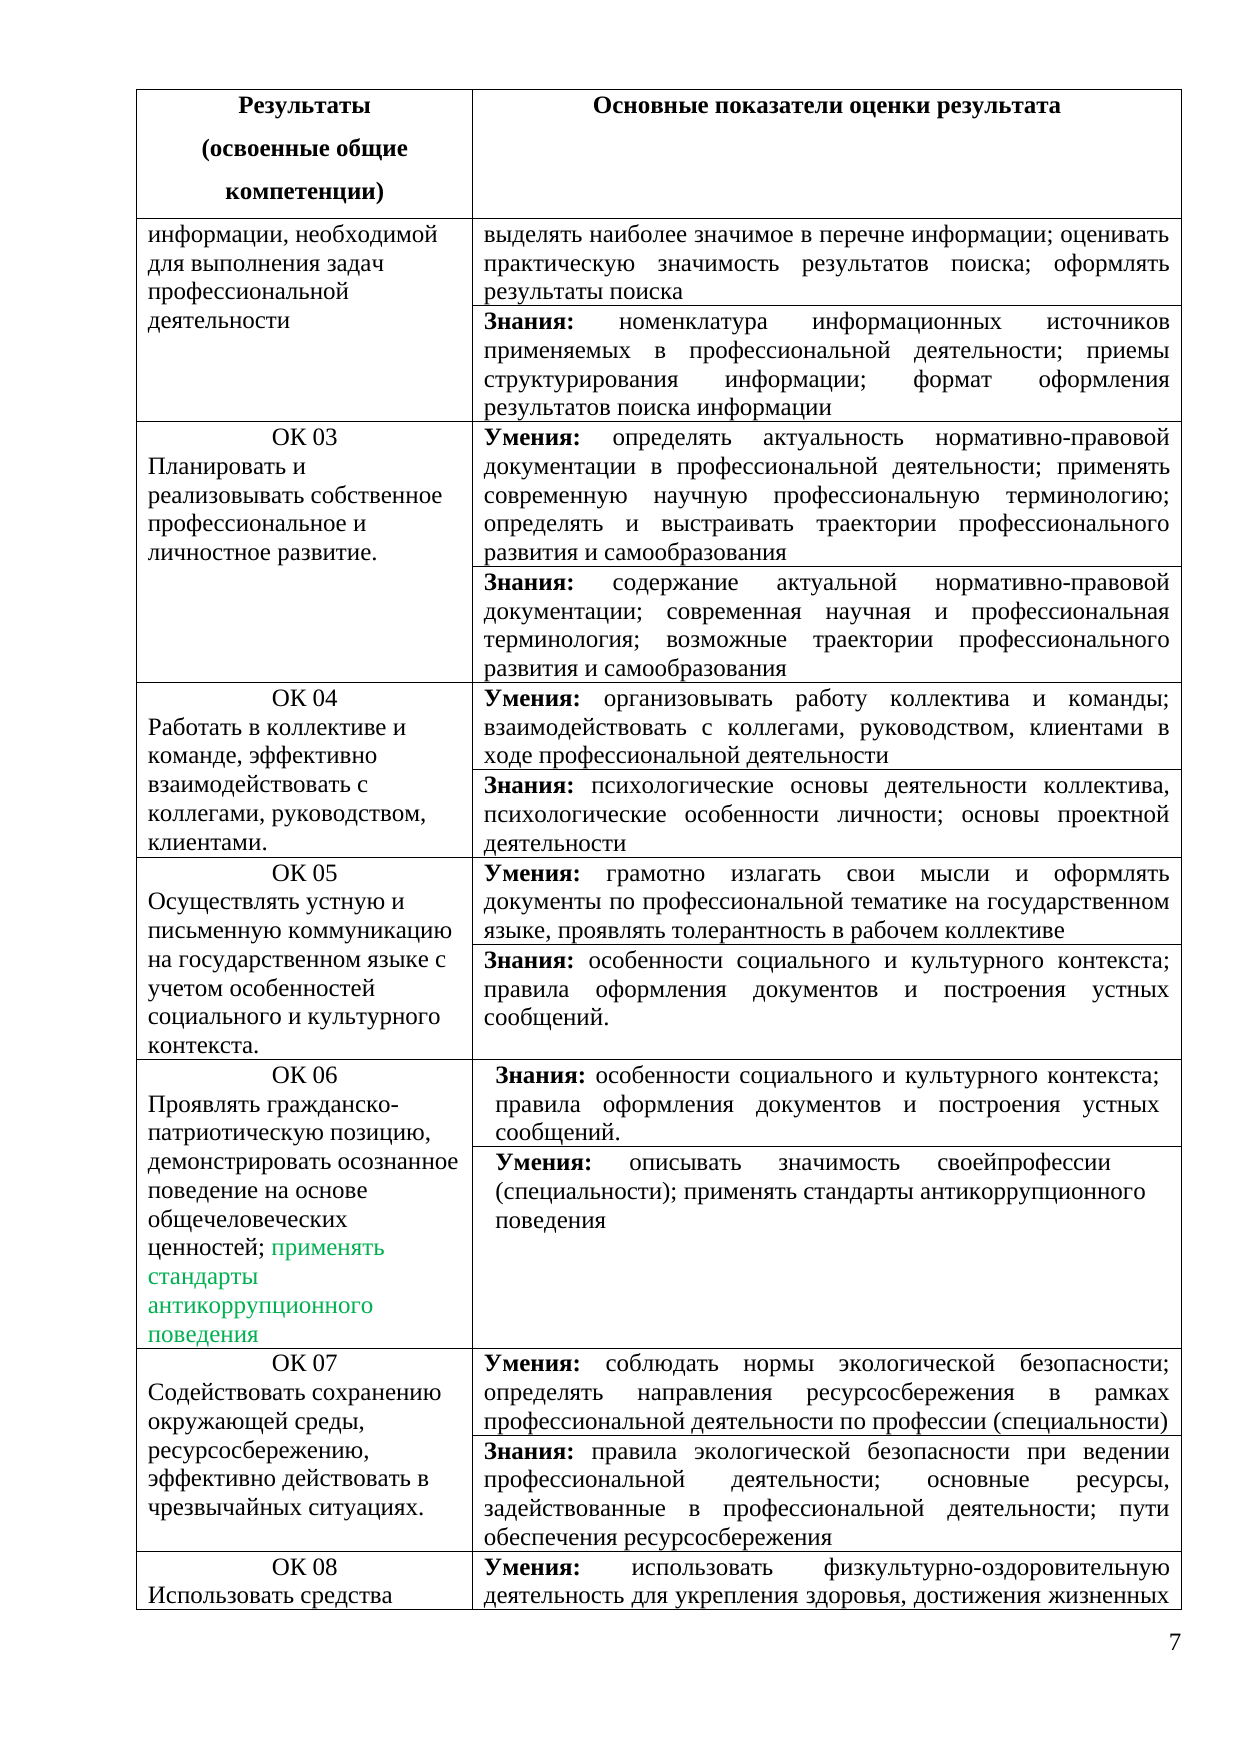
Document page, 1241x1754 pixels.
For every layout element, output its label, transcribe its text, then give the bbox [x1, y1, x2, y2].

table_cell Знания: правила экологической безопасности при ведении профессиональной деятельности; основные ресурсы, задействованные в профессиональной деятельности; пути обеспечения ресурсосбережения [473, 1436, 1181, 1551]
table_cell Знания: номенклатура информационных источников применяемых в профессиональной деятельности; приемы структурирования информации; формат оформления результатов поиска информации [473, 306, 1181, 421]
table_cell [473, 219, 1181, 305]
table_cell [137, 219, 472, 421]
table_cell Знания: особенности социального и культурного контекста; правила оформления документов и построения устных сообщений. [473, 1060, 1181, 1146]
table_header Основные показатели оценки результата [473, 90, 1181, 218]
table_cell ОК 05 Осуществлять устную и письменную коммуникацию на государственном языке с учетом особенностей социального и культурного контекста. [137, 858, 472, 1059]
table_cell Умения: описывать значимость своейпрофессии (специальности); применять стандарты антикоррупционного поведения [473, 1147, 1181, 1347]
table_cell ОК 07 Содействовать сохранению окружающей среды, ресурсосбережению, эффективно действовать в чрезвычайных ситуациях. [137, 1349, 472, 1551]
table_cell Умения: соблюдать нормы экологической безопасности; определять направления ресурсосбережения в рамках профессиональной деятельности по профессии (специальности) [473, 1349, 1181, 1435]
table_cell Умения: определять актуальность нормативно-правовой документации в профессиональной деятельности; применять современную научную профессиональную терминологию; определять и выстраивать траектории профессионального развития и самообразования [473, 422, 1181, 566]
table_cell Умения: организовывать работу коллектива и команды; взаимодействовать с коллегами, руководством, клиентами в ходе профессиональной деятельности [473, 683, 1181, 769]
table_cell Знания: содержание актуальной нормативно-правовой документации; современная научная и профессиональная терминология; возможные траектории профессионального развития и самообразования [473, 567, 1181, 682]
table_header Результаты (освоенные общие компетенции) [137, 90, 472, 218]
table_cell Знания: особенности социального и культурного контекста; правила оформления документов и построения устных сообщений. [473, 945, 1181, 1059]
table_cell ОК 06 Проявлять гражданско-патриотическую позицию, демонстрировать осознанное поведение на основе общечеловеческих ценностей; применять стандарты антикоррупционного поведения [137, 1060, 472, 1347]
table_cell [473, 1552, 1181, 1609]
table_cell Знания: психологические основы деятельности коллектива, психологические особенности личности; основы проектной деятельности [473, 770, 1181, 857]
table_cell Умения: грамотно излагать свои мысли и оформлять документы по профессиональной тематике на государственном языке, проявлять толерантность в рабочем коллективе [473, 858, 1181, 944]
table_cell ОК 04 Работать в коллективе и команде, эффективно взаимодействовать с коллегами, руководством, клиентами. [137, 683, 472, 857]
table_cell ОК 03 Планировать и реализовывать собственное профессиональное и личностное развитие. [137, 422, 472, 682]
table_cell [137, 1552, 472, 1609]
